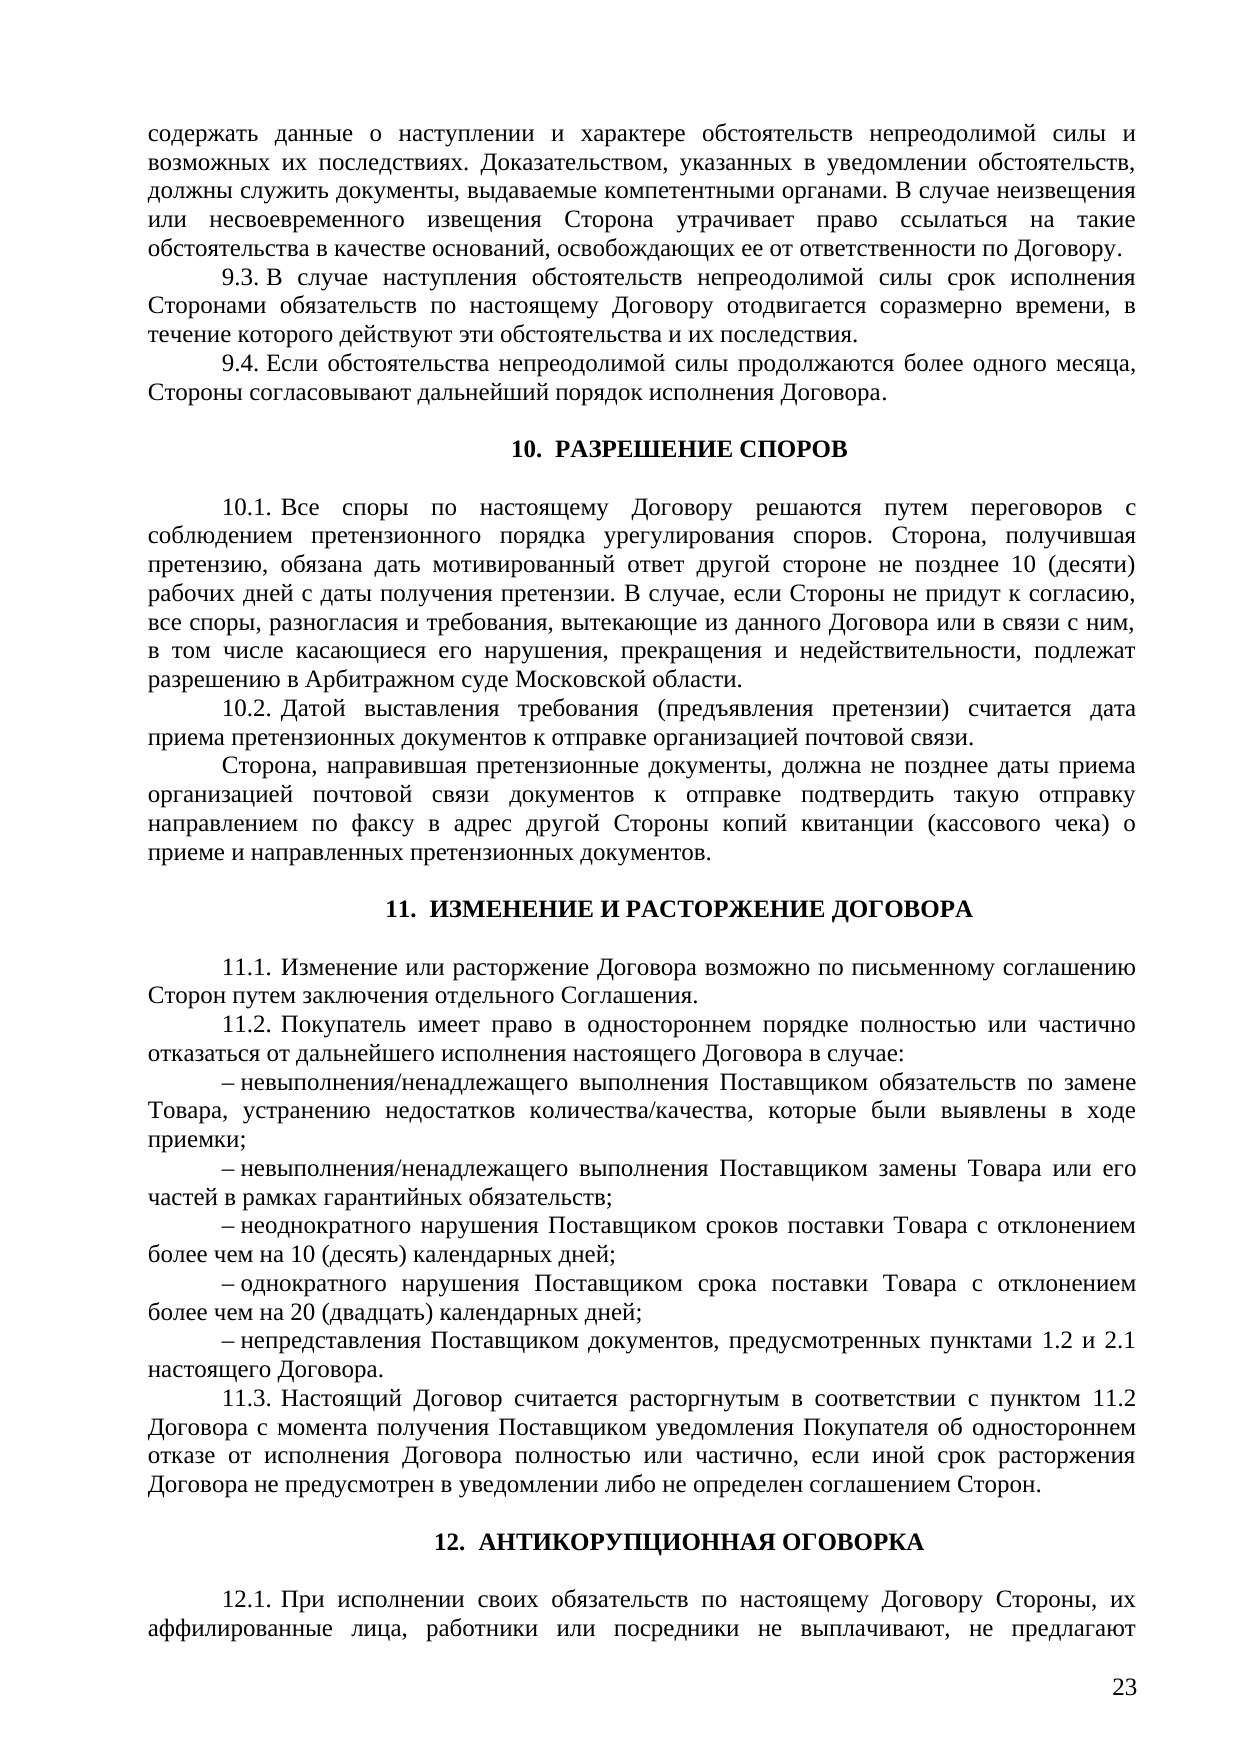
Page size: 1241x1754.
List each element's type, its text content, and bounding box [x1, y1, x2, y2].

list РАЗРЕШЕНИЕ СПОРОВ [148, 434, 1137, 463]
list Все споры по настоящему Договору решаются путем переговоров с соблюдением претензионного порядка урегулирования споров. Сторона, получившая претензию, обязана дать мотивированный ответ другой стороне не позднее 10 (десяти) рабочих дней с даты получения претензии. В случае, если Стороны не придут к согласию, все споры, разногласия и требования, вытекающие из данного Договора или в связи с ним, в том числе касающиеся его нарушения, прекращения и недействительности, подлежат разрешению в Арбитражном суде Московской области. [148, 492, 1137, 693]
text – неоднократного нарушения Поставщиком сроков поставки Товара с отклонением более чем на 10 (десять) календарных дней; [148, 1211, 1137, 1268]
list ИЗМЕНЕНИЕ И РАСТОРЖЕНИЕ ДОГОВОРА [148, 894, 1137, 923]
text 11.1. Изменение или расторжение Договора возможно по письменному соглашению Сторон путем заключения отдельного Соглашения. [148, 952, 1137, 1009]
list Если обстоятельства непреодолимой силы продолжаются более одного месяца, Стороны согласовывают дальнейший порядок исполнения Договора. [148, 348, 1137, 406]
list Датой выставления требования (предъявления претензии) считается дата приема претензионных документов к отправке организацией почтовой связи. [148, 693, 1137, 751]
text – невыполнения/ненадлежащего выполнения Поставщиком обязательств по замене Товара, устранению недостатков количества/качества, которые были выявлены в ходе приемки; [148, 1067, 1137, 1153]
text – непредставления Поставщиком документов, предусмотренных пунктами 1.2 и 2.1 настоящего Договора. [148, 1326, 1137, 1383]
text – однократного нарушения Поставщиком срока поставки Товара с отклонением более чем на 20 (двадцать) календарных дней; [148, 1268, 1137, 1326]
list АНТИКОРУПЦИОННАЯ ОГОВОРКА [148, 1527, 1137, 1556]
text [148, 1584, 1137, 1642]
text Сторона, направившая претензионные документы, должна не позднее даты приема организацией почтовой связи документов к отправке подтвердить такую отправку направлением по факсу в адрес другой Стороны копий квитанции (кассового чека) о приеме и направленных претензионных документов. [148, 751, 1137, 866]
text – невыполнения/ненадлежащего выполнения Поставщиком замены Товара или его частей в рамках гарантийных обязательств; [148, 1153, 1137, 1211]
text 11.2. Покупатель имеет право в одностороннем порядке полностью или частично отказаться от дальнейшего исполнения настоящего Договора в случае: [148, 1009, 1137, 1067]
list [148, 118, 1137, 262]
list В случае наступления обстоятельств непреодолимой силы срок исполнения Сторонами обязательств по настоящему Договору отодвигается соразмерно времени, в течение которого действуют эти обстоятельства и их последствия. [148, 262, 1137, 348]
text 11.3. Настоящий Договор считается расторгнутым в соответствии с пунктом 11.2 Договора с момента получения Поставщиком уведомления Покупателя об одностороннем отказе от исполнения Договора полностью или частично, если иной срок расторжения Договора не предусмотрен в уведомлении либо не определен соглашением Сторон. [148, 1383, 1137, 1498]
